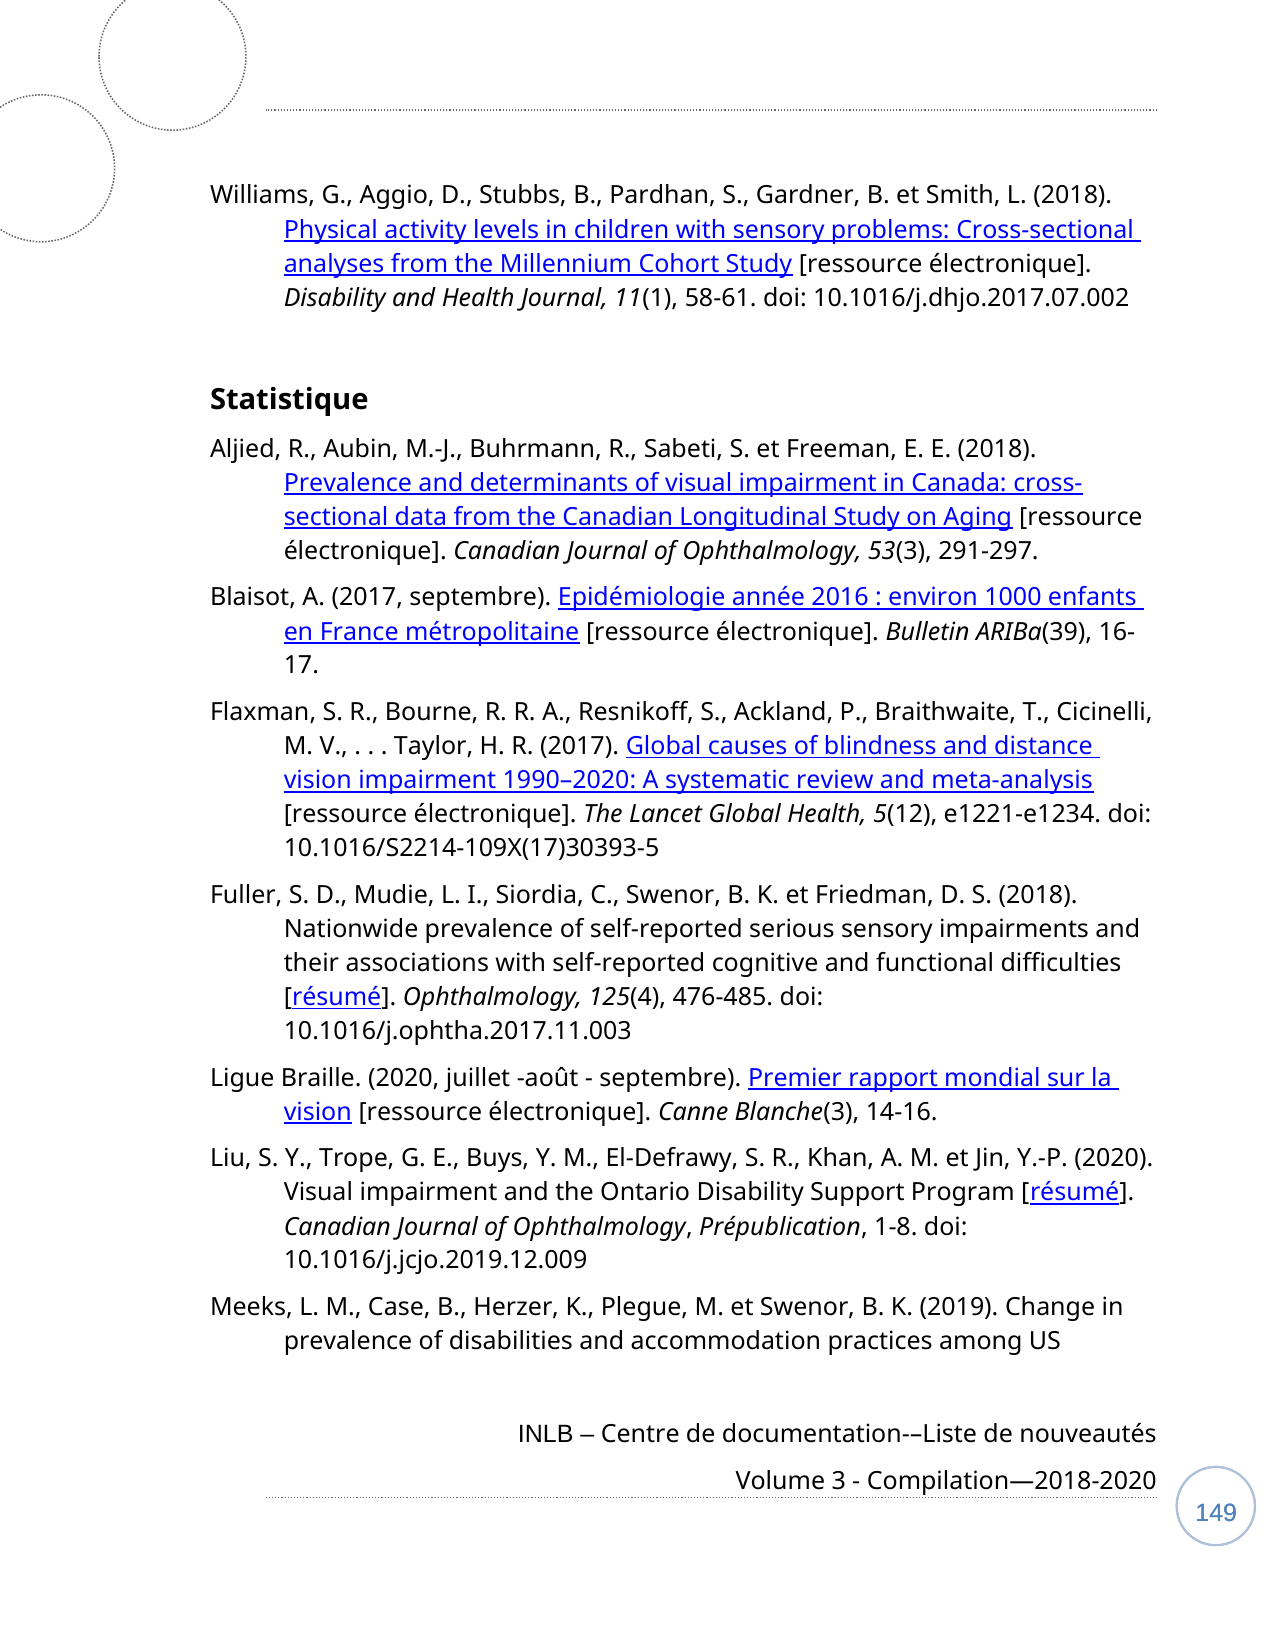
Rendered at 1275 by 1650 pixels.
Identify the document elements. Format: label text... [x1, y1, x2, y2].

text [210, 1289, 1157, 1357]
text Blaisot, A. (2017, septembre). Epidémiologie année 2016 : environ 1000 enfants en France métropolitaine [ressource électronique]. Bulletin ARIBa(39), 16-17. [210, 579, 1157, 681]
text Williams, G., Aggio, D., Stubbs, B., Pardhan, S., Gardner, B. et Smith, L. (2018). Physical activity levels in children with sensory problems: Cross-sectional analyses from the Millennium Cohort Study [ressource électronique]. Disability and Health Journal, 11(1), 58-61. doi: 10.1016/j.dhjo.2017.07.002 [210, 177, 1157, 313]
text Aljied, R., Aubin, M.-J., Buhrmann, R., Sabeti, S. et Freeman, E. E. (2018). Prevalence and determinants of visual impairment in Canada: cross-sectional data from the Canadian Longitudinal Study on Aging [ressource électronique]. Canadian Journal of Ophthalmology, 53(3), 291-297. [210, 430, 1157, 567]
text Liu, S. Y., Trope, G. E., Buys, Y. M., El-Defrawy, S. R., Khan, A. M. et Jin, Y.-P. (2020). Visual impairment and the Ontario Disability Support Program [résumé]. Canadian Journal of Ophthalmology, Prépublication, 1-8. doi: 10.1016/j.jcjo.2019.12.009 [210, 1140, 1157, 1276]
text Fuller, S. D., Mudie, L. I., Siordia, C., Swenor, B. K. et Friedman, D. S. (2018). Nationwide prevalence of self-reported serious sensory impairments and their associations with self-reported cognitive and functional difficulties [résumé]. Ophthalmology, 125(4), 476-485. doi: 10.1016/j.ophtha.2017.11.003 [210, 877, 1157, 1047]
text Flaxman, S. R., Bourne, R. R. A., Resnikoff, S., Ackland, P., Braithwaite, T., Cicinelli, M. V., . . . Taylor, H. R. (2017). Global causes of blindness and distance vision impairment 1990–2020: A systematic review and meta-analysis [ressource électronique]. The Lancet Global Health, 5(12), e1221-e1234. doi: 10.1016/S2214-109X(17)30393-5 [210, 694, 1157, 864]
text Ligue Braille. (2020, juillet -août - septembre). Premier rapport mondial sur la vision [ressource électronique]. Canne Blanche(3), 14-16. [210, 1059, 1157, 1127]
text Statistique [210, 378, 1157, 418]
